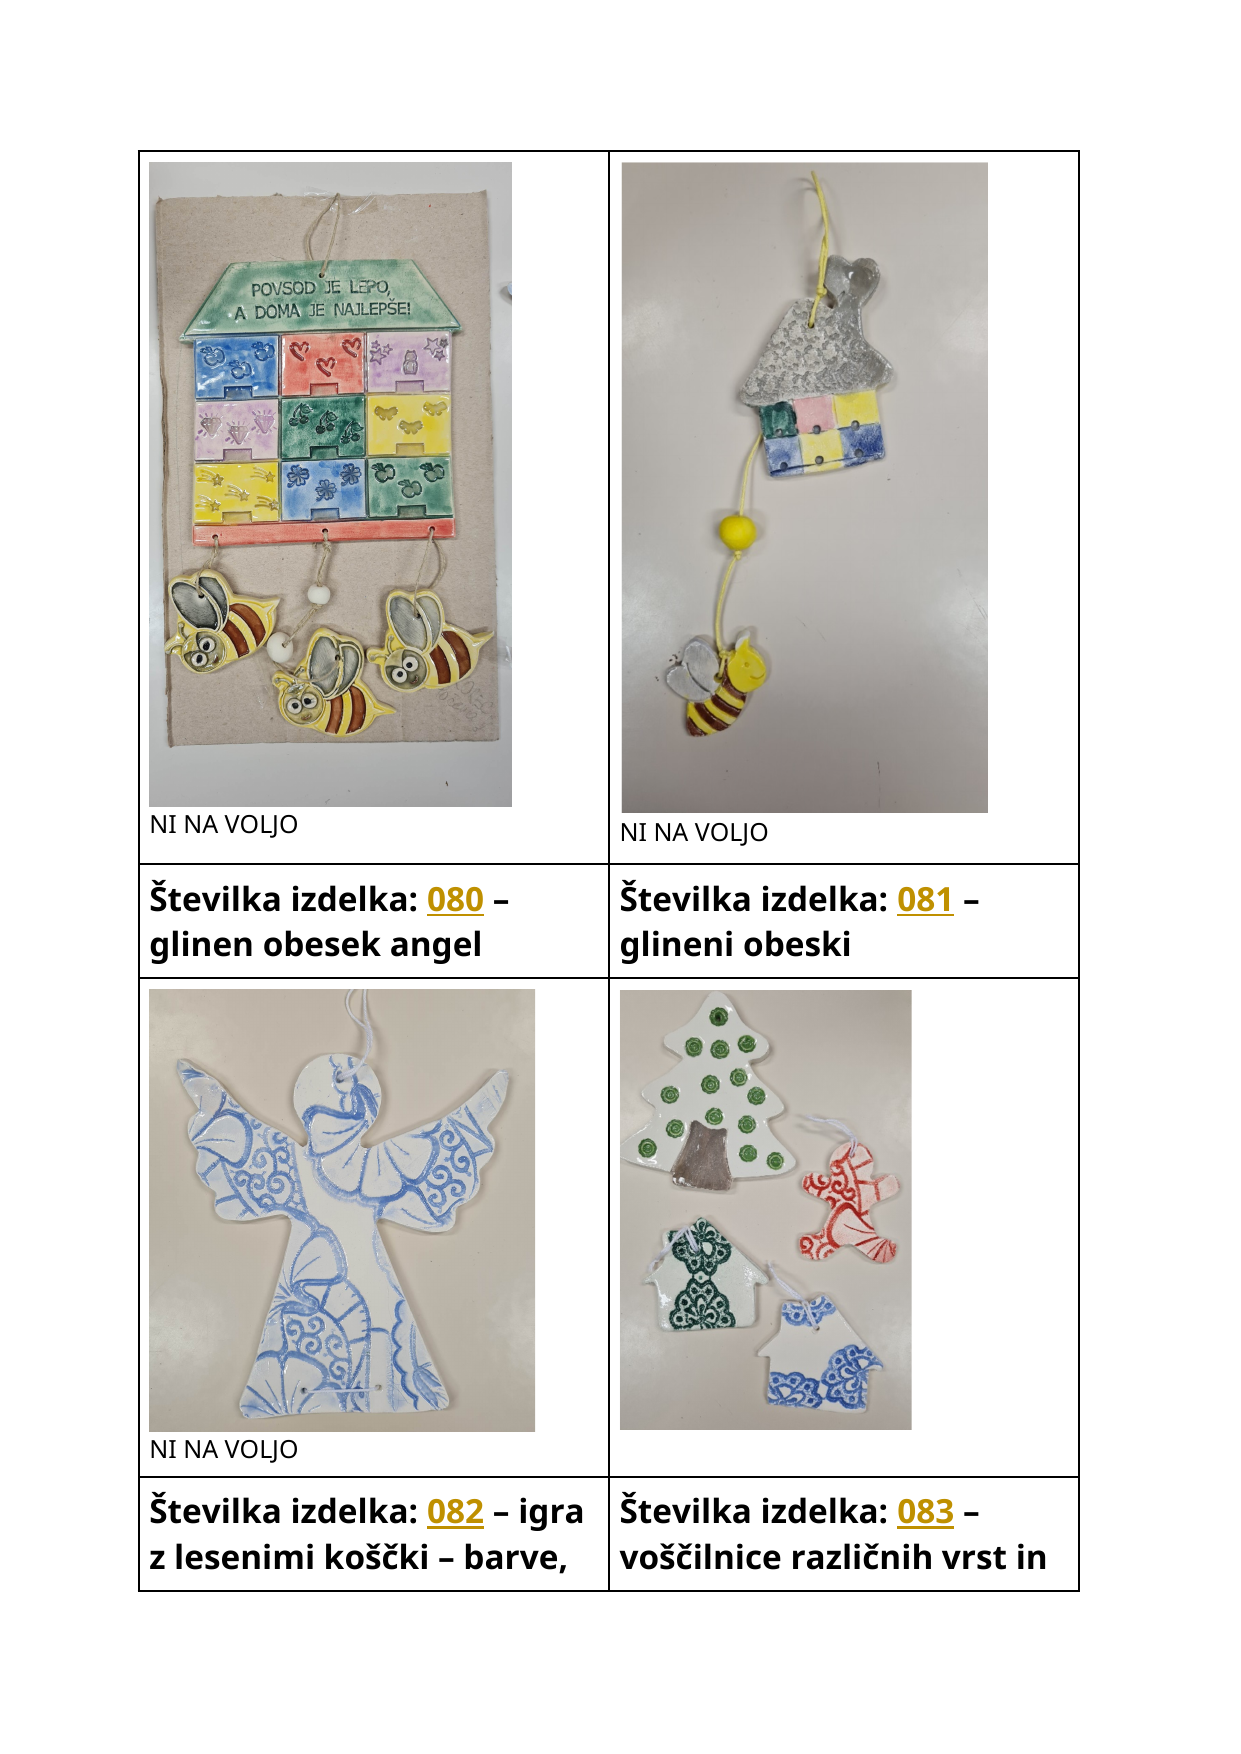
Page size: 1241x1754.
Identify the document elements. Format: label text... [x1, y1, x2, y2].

table_cell Številka izdelka: 081 – glineni obeski [610, 865, 1078, 977]
table_cell NI NA VOLJO [140, 152, 608, 863]
table_cell [610, 979, 1078, 1476]
picture [620, 990, 912, 1430]
table_cell Številka izdelka: 080 – glinen obesek angel [140, 865, 608, 977]
table_cell NI NA VOLJO [140, 979, 608, 1476]
picture [149, 162, 512, 807]
picture [149, 989, 536, 1432]
picture [622, 163, 988, 812]
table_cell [610, 1478, 1078, 1589]
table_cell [140, 1478, 608, 1589]
table_cell NI NA VOLJO [610, 152, 1078, 863]
